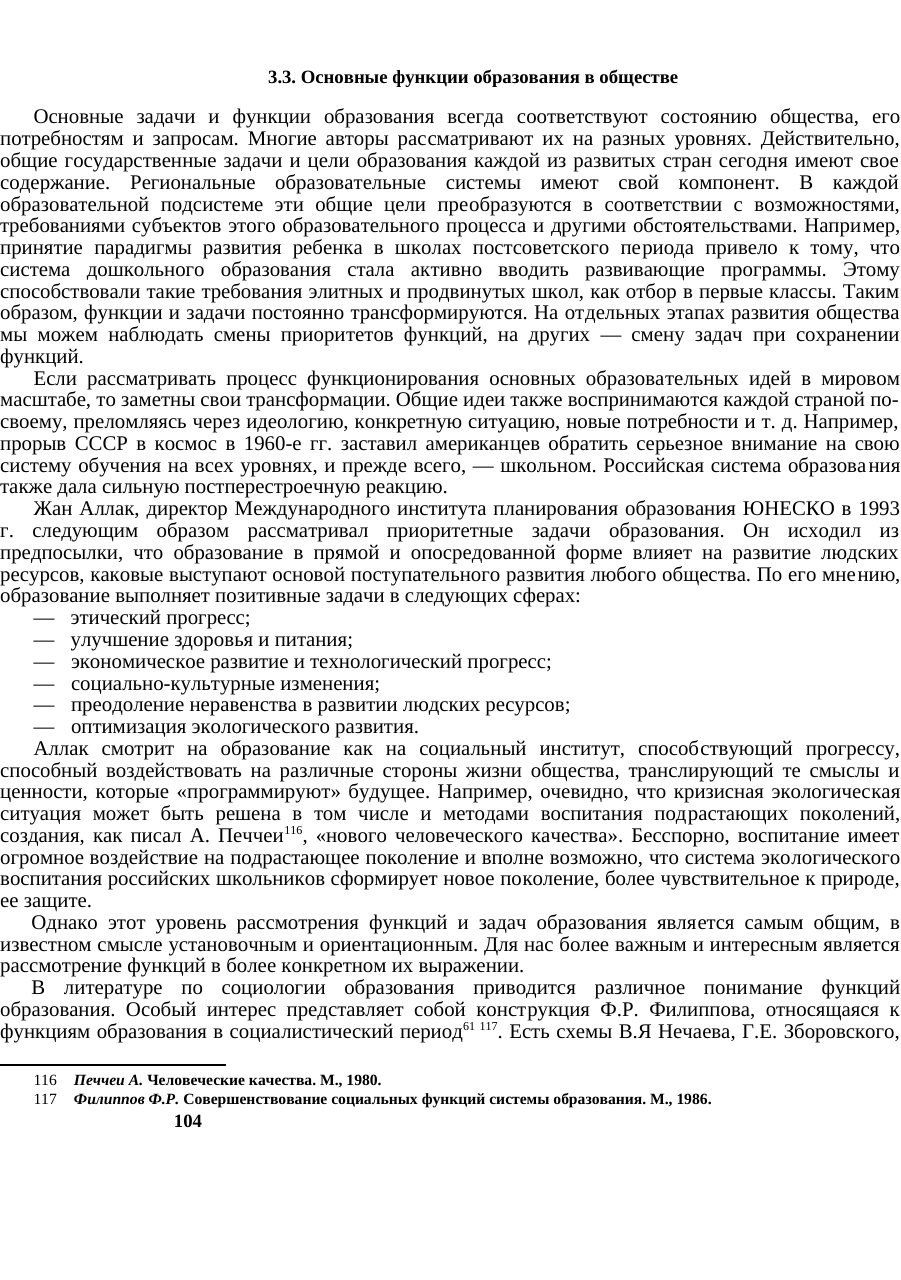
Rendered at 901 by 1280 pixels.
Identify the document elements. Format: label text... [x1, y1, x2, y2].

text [0, 977, 900, 1043]
text Жан Аллак, директор Международного института планирования образования ЮНЕСКО в 1993 г. следующим образом рассматривал приоритетные задачи образования. Он исходил из предпосылки, что образование в прямой и опосредованной форме влияет на развитие людских ресурсов, каковые выступают основой поступательного развития любого общества. По его мнению, образование выполняет позитивные задачи в следующих сферах: [0, 498, 900, 607]
text Если рассматривать процесс функционирования основных образовательных идей в мировом масштабе, то заметны свои трансформации. Общие идеи также воспринимаются каждой страной по-своему, преломляясь через идеологию, конкретную ситуацию, новые потребности и т. д. Например, прорыв СССР в космос в 1960-е гг. заставил американцев обратить серьезное внимание на свою систему обучения на всех уровнях, и прежде всего, — школьном. Российская система образования также дала сильную постперестроечную реакцию. [0, 368, 900, 498]
text Аллак смотрит на образование как на социальный институт, способствующий прогрессу, способный воздействовать на различные стороны жизни общества, транслирующий те смыслы и ценности, которые «программируют» будущее. Например, очевидно, что кризисная экологическая ситуация может быть решена в том числе и методами воспитания подрастающих поколений, создания, как писал А. Печчеи, «нового человеческого качества». Бесспорно, воспитание имеет огромное воздействие на подрастающее поколение и вполне возможно, что система экологического воспитания российских школьников сформирует новое поколение, более чувствительное к природе, ее защите. [0, 738, 900, 912]
text Однако этот уровень рассмотрения функций и задач образования является самым общим, в известном смысле установочным и ориентационным. Для нас более важным и интересным является рассмотрение функций в более конкретном их выражении. [0, 912, 900, 977]
list экономическое развитие и технологический прогресс; [0, 651, 900, 672]
list улучшение здоровья и питания; [0, 629, 900, 651]
text Основные задачи и функции образования всегда соответствуют состоянию общества, его потребностям и запросам. Многие авторы рассматривают их на разных уровнях. Действительно, общие государственные задачи и цели образования каждой из развитых стран сегодня имеют свое содержание. Региональные образовательные системы имеют свой компонент. В каждой образовательной подсистеме эти общие цели преобразуются в соответствии с возможностями, требованиями субъектов этого образовательного процесса и другими обстоятельствами. Например, принятие парадигмы развития ребенка в школах постсоветского периода привело к тому, что система дошкольного образования стала активно вводить развивающие программы. Этому способствовали такие требования элитных и продвинутых школ, как отбор в первые классы. Таким образом, функции и задачи постоянно трансформируются. На отдельных этапах развития общества мы можем наблюдать смены приоритетов функций, на других — смену задач при сохранении функций. [0, 106, 900, 368]
list этический прогресс; [0, 607, 900, 629]
list оптимизация экологического развития. [0, 716, 900, 738]
list преодоление неравенства в развитии людских ресурсов; [0, 694, 900, 716]
list социально-культурные изменения; [0, 672, 900, 694]
